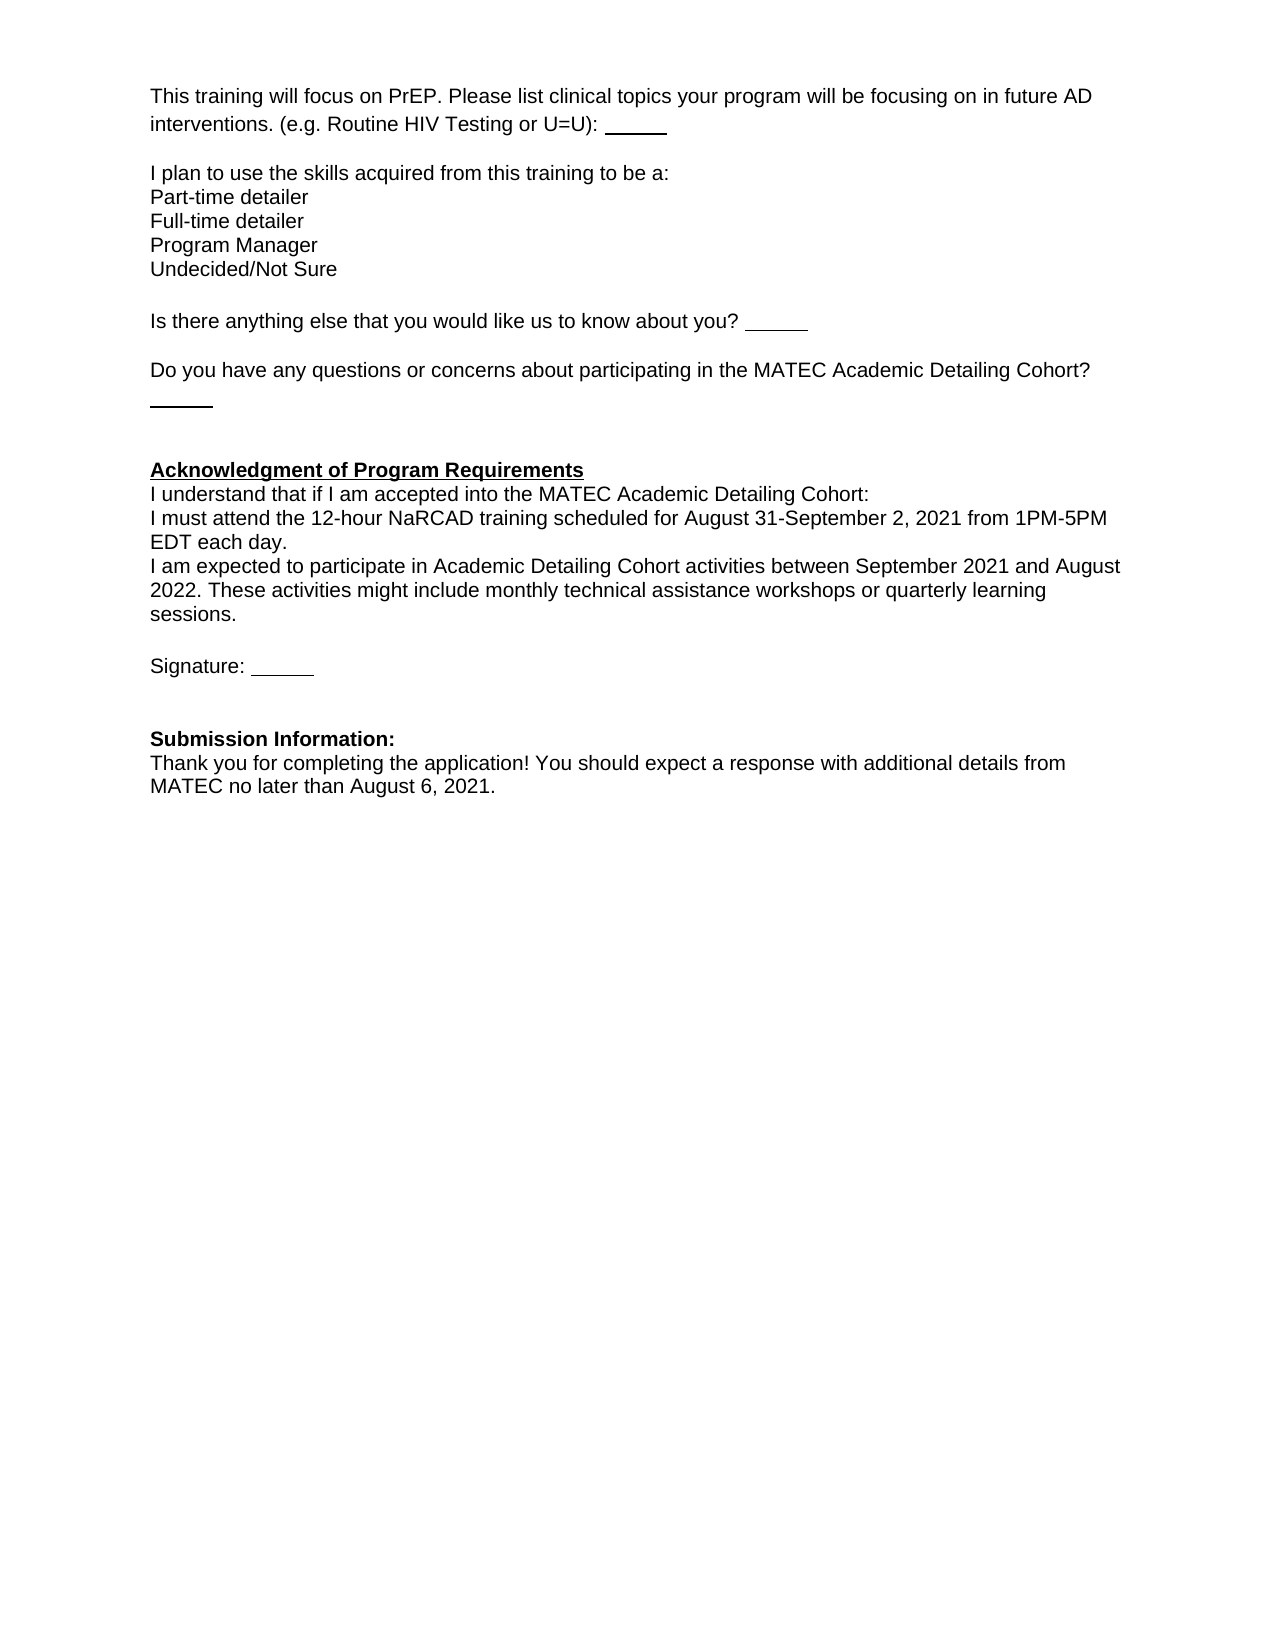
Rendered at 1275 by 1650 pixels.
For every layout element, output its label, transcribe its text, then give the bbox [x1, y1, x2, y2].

text Thank you for completing the application! You should expect a response with additional details from MATEC no later than August 6, 2021. [150, 750, 1125, 798]
text Is there anything else that you would like us to know about you? [150, 305, 1125, 333]
text I understand that if I am accepted into the MATEC Academic Detailing Cohort: [150, 482, 1125, 506]
text Part-time detailer [150, 185, 1125, 209]
text This training will focus on PrEP. Please list clinical topics your program will be focusing on in future AD interventions. (e.g. Routine HIV Testing or U=U): [150, 84, 1125, 137]
text I must attend the 12-hour NaRCAD training scheduled for August 31-September 2, 2021 from 1PM-5PM EDT each day. [150, 506, 1125, 554]
text Program Manager [150, 233, 1125, 257]
text Submission Information: [150, 726, 1125, 750]
text Undecided/Not Sure [150, 257, 1125, 281]
text I plan to use the skills acquired from this training to be a: [150, 161, 1125, 185]
text I am expected to participate in Academic Detailing Cohort activities between September 2021 and August 2022. These activities might include monthly technical assistance workshops or quarterly learning sessions. [150, 554, 1125, 626]
text Full-time detailer [150, 209, 1125, 233]
text Acknowledgment of Program Requirements [150, 458, 1125, 482]
text Signature: [150, 650, 1125, 678]
text Do you have any questions or concerns about participating in the MATEC Academic Detailing Cohort? [150, 357, 1125, 410]
